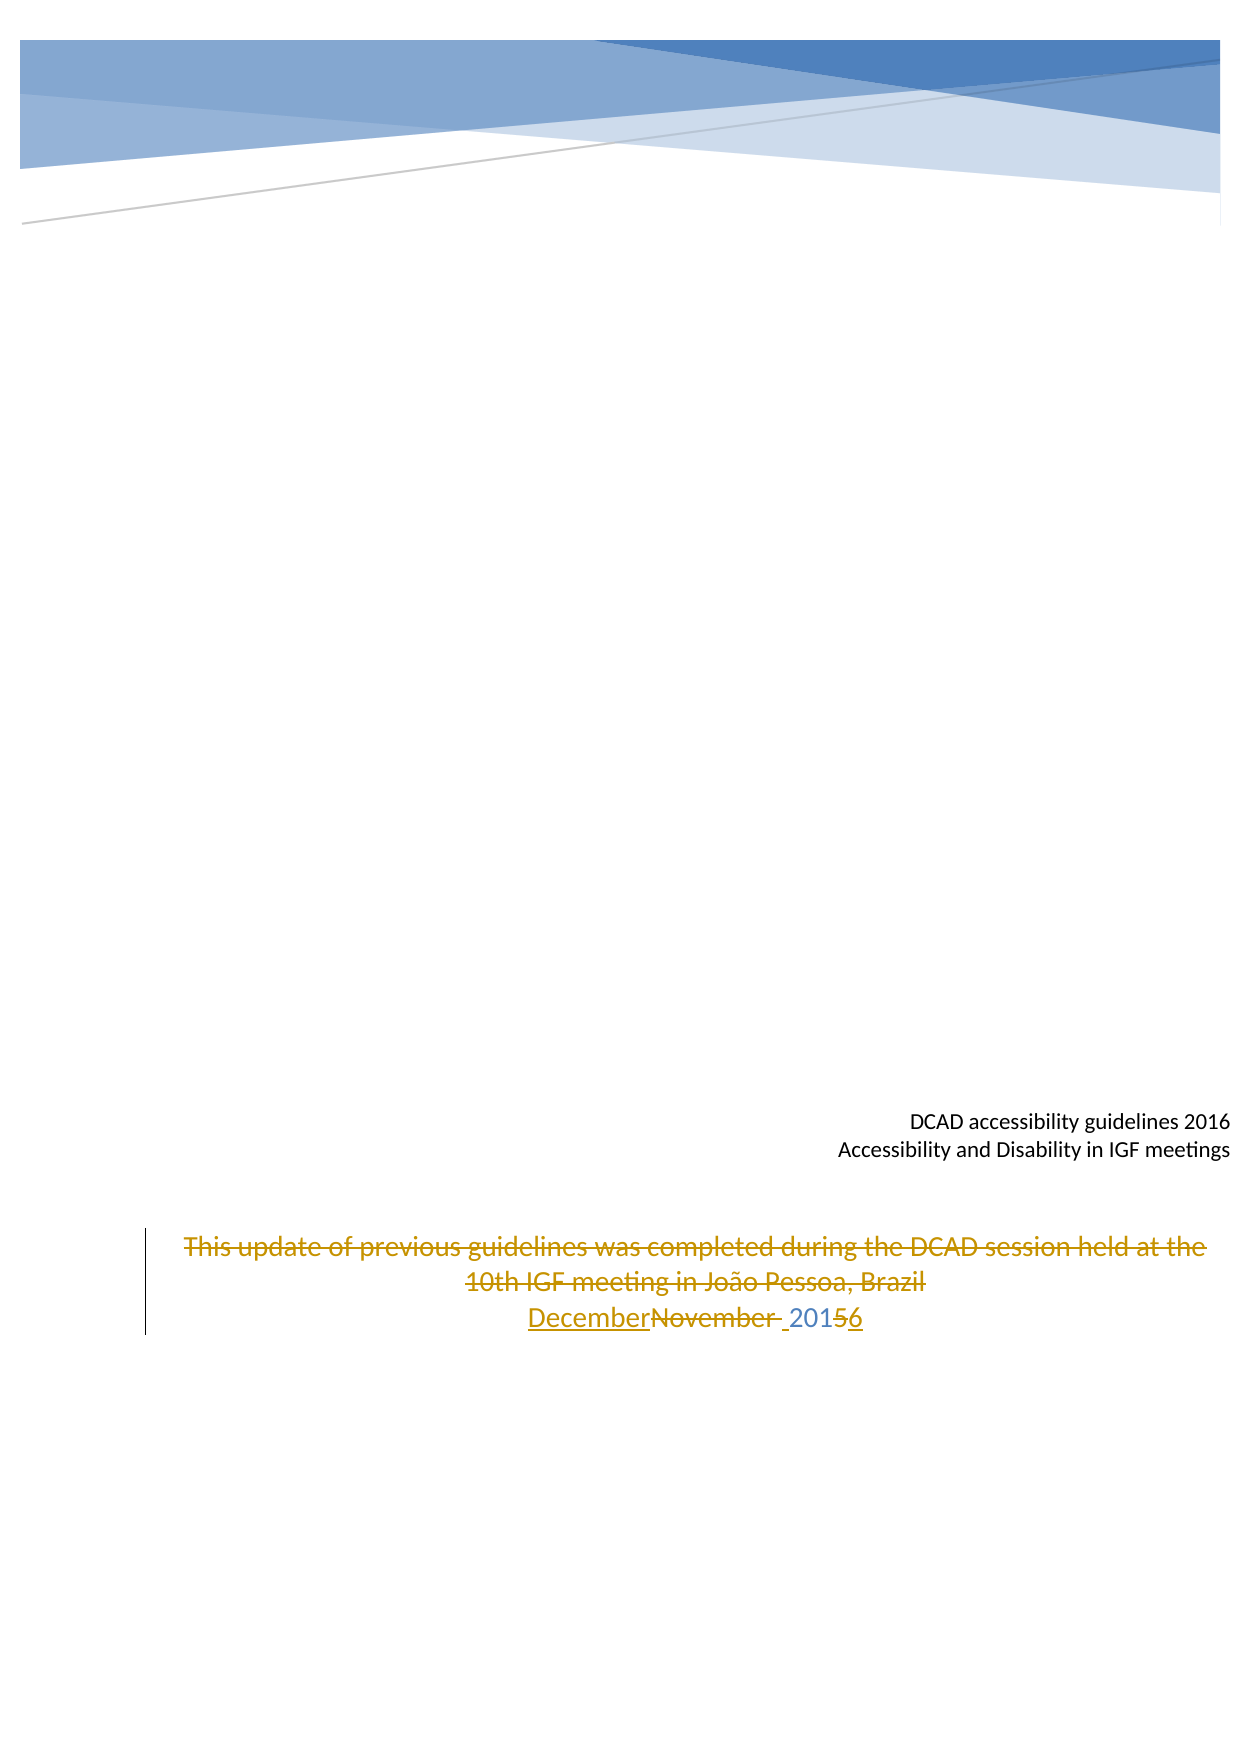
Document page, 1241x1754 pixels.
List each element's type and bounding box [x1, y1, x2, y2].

picture [20, 40, 1221, 240]
